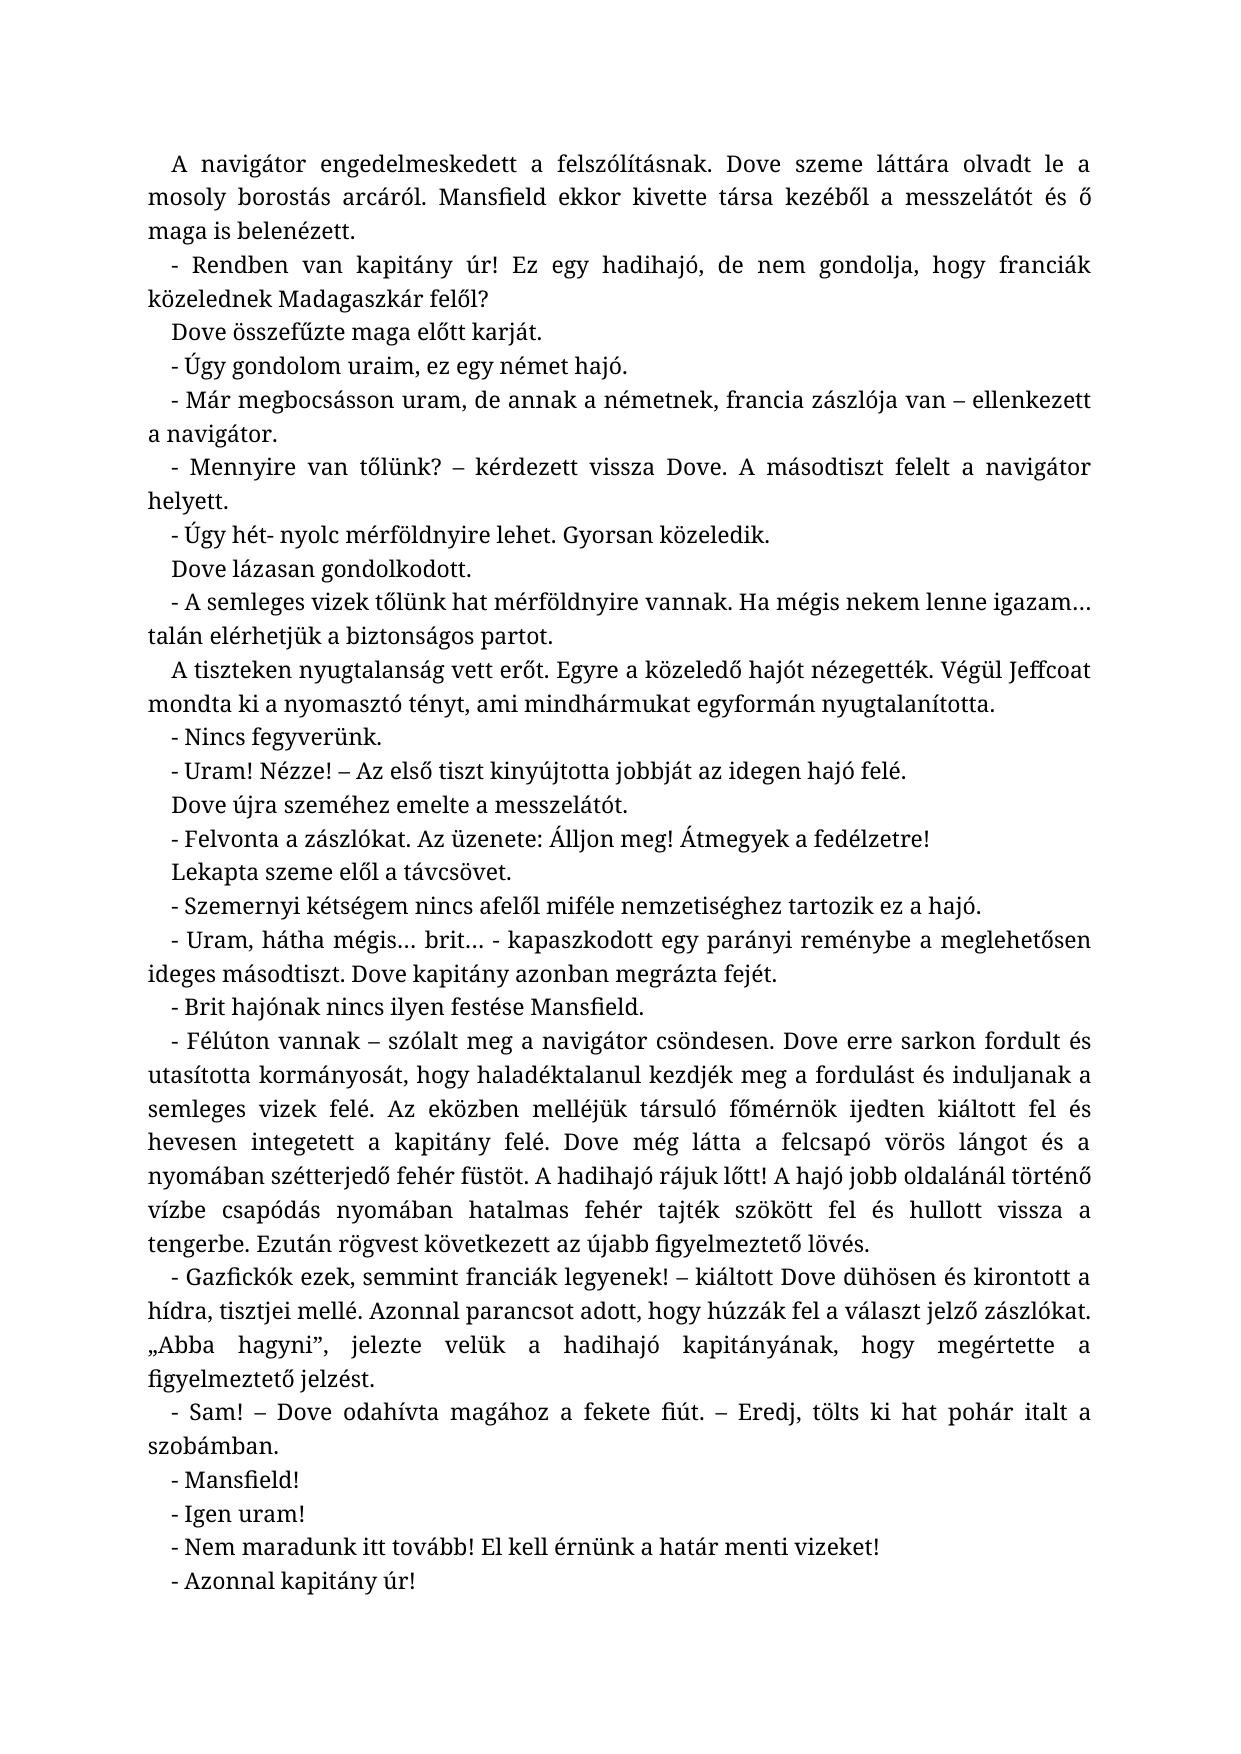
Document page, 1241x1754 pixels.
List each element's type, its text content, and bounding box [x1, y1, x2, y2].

text - Félúton vannak – szólalt meg a navigátor csöndesen. Dove erre sarkon fordult és utasította kormányosát, hogy haladéktalanul kezdjék meg a fordulást és induljanak a semleges vizek felé. Az eközben melléjük társuló főmérnök ijedten kiáltott fel és hevesen integetett a kapitány felé. Dove még látta a felcsapó vörös lángot és a nyomában szétterjedő fehér füstöt. A hadihajó rájuk lőtt! A hajó jobb oldalánál történő vízbe csapódás nyomában hatalmas fehér tajték szökött fel és hullott vissza a tengerbe. Ezután rögvest következett az újabb figyelmeztető lövés. [148, 1025, 1093, 1259]
text A navigátor engedelmeskedett a felszólításnak. Dove szeme láttára olvadt le a mosoly borostás arcáról. Mansfield ekkor kivette társa kezéből a messzelátót és ő maga is belenézett. [148, 148, 1093, 246]
text A tiszteken nyugtalanság vett erőt. Egyre a közeledő hajót nézegették. Végül Jeffcoat mondta ki a nyomasztó tényt, ami mindhármukat egyformán nyugtalanította. [148, 654, 1093, 719]
text - Sam! – Dove odahívta magához a fekete fiút. – Eredj, tölts ki hat pohár italt a szobámban. [148, 1396, 1093, 1461]
text - Rendben van kapitány úr! Ez egy hadihajó, de nem gondolja, hogy franciák közelednek Madagaszkár felől? [148, 249, 1093, 314]
text - Nem maradunk itt tovább! El kell érnünk a határ menti vizeket! [148, 1531, 1093, 1563]
text - Uram, hátha mégis… brit… - kapaszkodott egy parányi reménybe a meglehetősen ideges másodtiszt. Dove kapitány azonban megrázta fejét. [148, 924, 1093, 989]
text Dove lázasan gondolkodott. [148, 553, 1093, 584]
text - Mennyire van tőlünk? – kérdezett vissza Dove. A másodtiszt felelt a navigátor helyett. [148, 451, 1093, 516]
text - A semleges vizek tőlünk hat mérföldnyire vannak. Ha mégis nekem lenne igazam… talán elérhetjük a biztonságos partot. [148, 586, 1093, 651]
text - Szemernyi kétségem nincs afelől miféle nemzetiséghez tartozik ez a hajó. [148, 890, 1093, 921]
text - Nincs fegyverünk. [148, 721, 1093, 753]
text - Gazfickók ezek, semmint franciák legyenek! – kiáltott Dove dühösen és kirontott a hídra, tisztjei mellé. Azonnal parancsot adott, hogy húzzák fel a választ jelző zászlókat. „Abba hagyni”, jelezte velük a hadihajó kapitányának, hogy megértette a figyelmeztető jelzést. [148, 1261, 1093, 1394]
text - Azonnal kapitány úr! [148, 1565, 1093, 1596]
text - Igen uram! [148, 1498, 1093, 1529]
text - Úgy hét- nyolc mérföldnyire lehet. Gyorsan közeledik. [148, 519, 1093, 550]
text - Uram! Nézze! – Az első tiszt kinyújtotta jobbját az idegen hajó felé. [148, 755, 1093, 786]
text Dove összefűzte maga előtt karját. [148, 316, 1093, 348]
text Lekapta szeme elől a távcsövet. [148, 856, 1093, 888]
text - Brit hajónak nincs ilyen festése Mansfield. [148, 991, 1093, 1023]
text - Mansfield! [148, 1464, 1093, 1495]
text - Felvonta a zászlókat. Az üzenete: Álljon meg! Átmegyek a fedélzetre! [148, 823, 1093, 854]
text - Már megbocsásson uram, de annak a németnek, francia zászlója van – ellenkezett a navigátor. [148, 384, 1093, 449]
text - Úgy gondolom uraim, ez egy német hajó. [148, 350, 1093, 381]
text Dove újra szeméhez emelte a messzelátót. [148, 789, 1093, 820]
